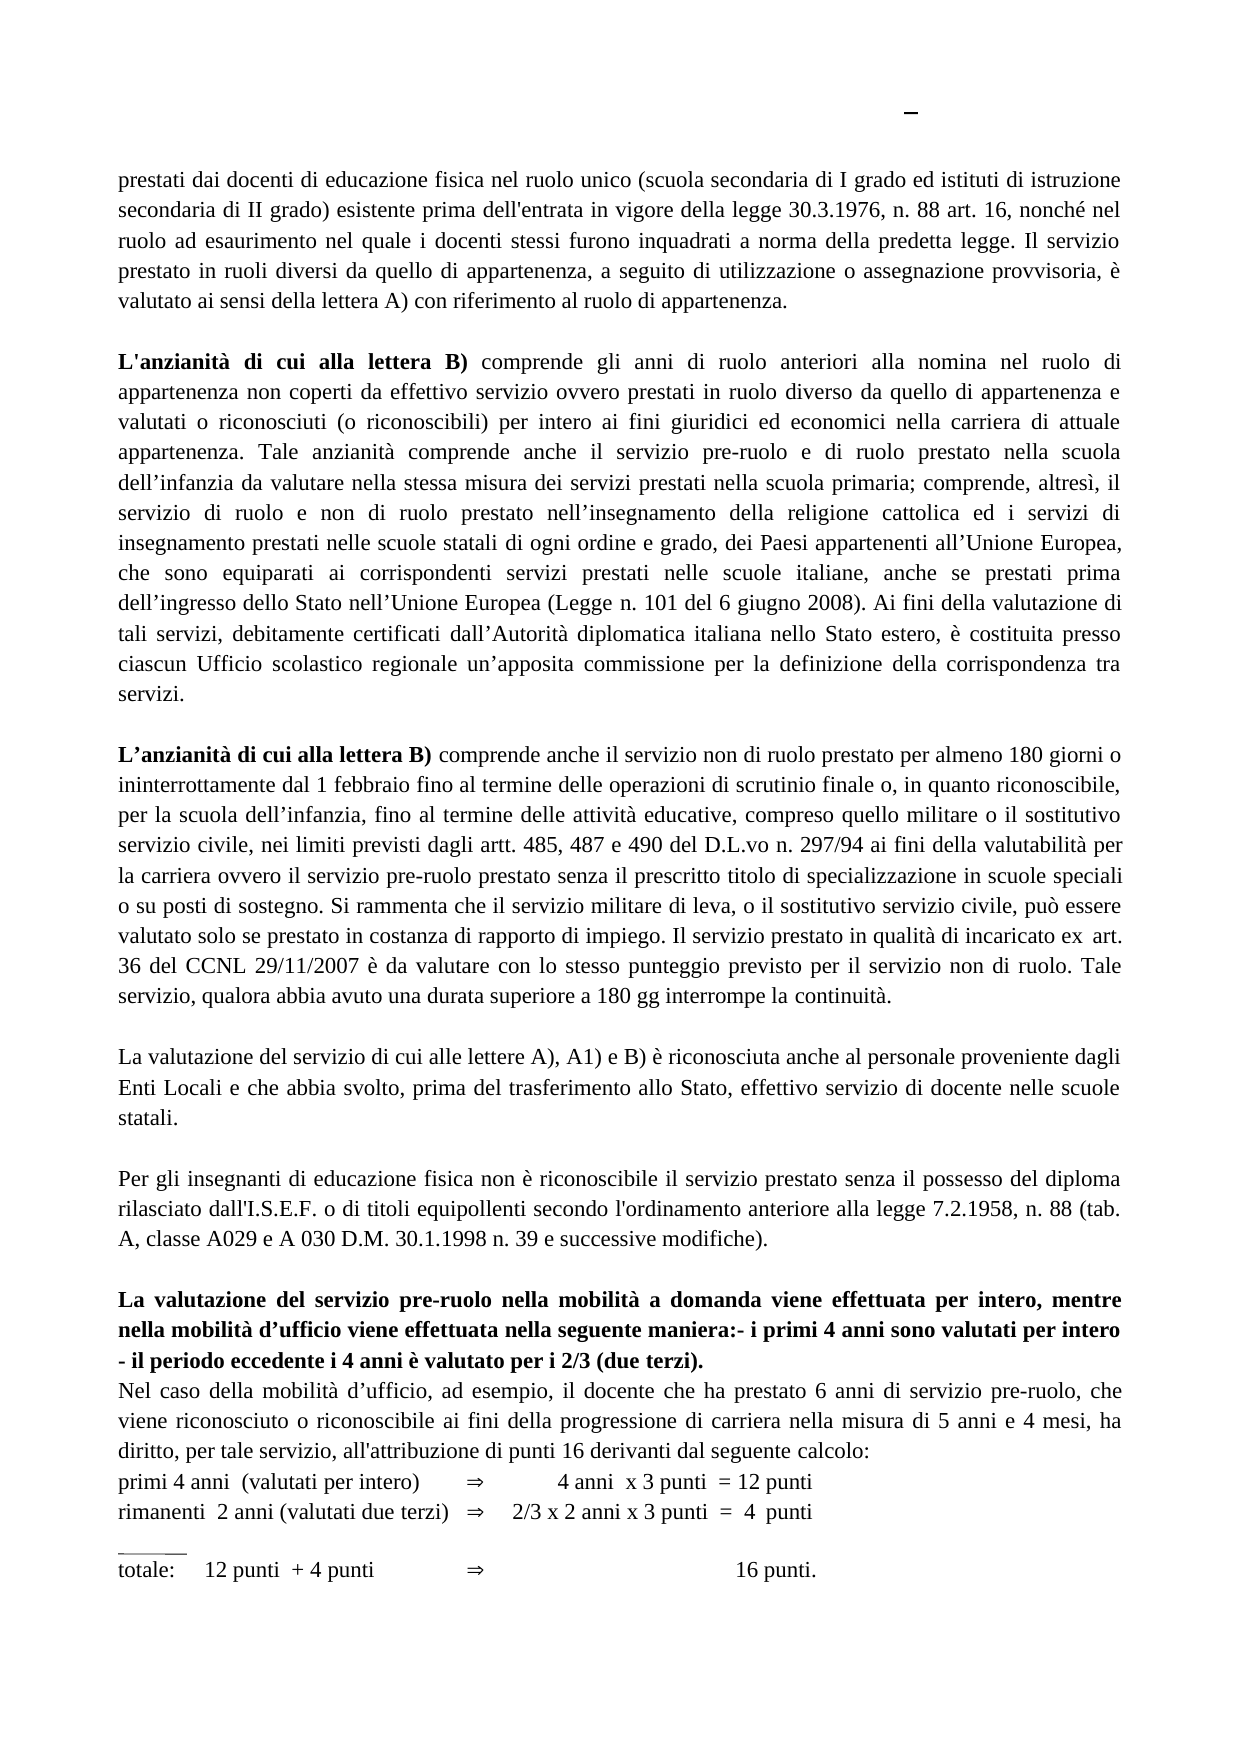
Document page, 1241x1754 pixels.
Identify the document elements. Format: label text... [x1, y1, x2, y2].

text prestati dai docenti di educazione fisica nel ruolo unico (scuola secondaria di I grado ed istituti di istruzione secondaria di II grado) esistente prima dell'entrata in vigore della legge 30.3.1976, n. 88 art. 16, nonché nel ruolo ad esaurimento nel quale i docenti stessi furono inquadrati a norma della predetta legge. Il servizio prestato in ruoli diversi da quello di appartenenza, a seguito di utilizzazione o assegnazione provvisoria, è valutato ai sensi della lettera A) con riferimento al ruolo di appartenenza. [118, 166, 1122, 313]
text L'anzianità di cui alla lettera B) comprende gli anni di ruolo anteriori alla nomina nel ruolo di appartenenza non coperti da effettivo servizio ovvero prestati in ruolo diverso da quello di appartenenza e valutati o riconosciuti (o riconoscibili) per intero ai fini giuridici ed economici nella carriera di attuale appartenenza. Tale anzianità comprende anche il servizio pre-ruolo e di ruolo prestato nella scuola dell’infanzia da valutare nella stessa misura dei servizi prestati nella scuola primaria; comprende, altresì, il servizio di ruolo e non di ruolo prestato nell’insegnamento della religione cattolica ed i servizi di insegnamento prestati nelle scuole statali di ogni ordine e grado, dei Paesi appartenenti all’Unione Europea, che sono equiparati ai corrispondenti servizi prestati nelle scuole italiane, anche se prestati prima dell’ingresso dello Stato nell’Unione Europea (Legge n. 101 del 6 giugno 2008). Ai fini della valutazione di tali servizi, debitamente certificati dall’Autorità diplomatica italiana nello Stato estero, è costituita presso ciascun Ufficio scolastico regionale un’apposita commissione per la definizione della corrispondenza tra servizi. [118, 348, 1123, 706]
text Nel caso della mobilità d’ufficio, ad esempio, il docente che ha prestato 6 anni di servizio pre-ruolo, che viene riconosciuto o riconoscibile ai fini della progressione di carriera nella misura di 5 anni e 4 mesi, ha diritto, per tale servizio, all'attribuzione di punti 16 derivanti dal seguente calcolo: [118, 1377, 1122, 1464]
text primi 4 anni (valutati per intero)  4 anni x 3 punti = 12 punti rimanenti 2 anni (valutati due terzi)  2/3 x 2 anni x 3 punti = 4 punti [118, 1468, 814, 1524]
text L’anzianità di cui alla lettera B) comprende anche il servizio non di ruolo prestato per almeno 180 giorni o ininterrottamente dal 1 febbraio fino al termine delle operazioni di scrutinio finale o, in quanto riconoscibile, per la scuola dell’infanzia, fino al termine delle attività educative, compreso quello militare o il sostitutivo servizio civile, nei limiti previsti dagli artt. 485, 487 e 490 del D.L.vo n. 297/94 ai fini della valutabilità per la carriera ovvero il servizio pre-ruolo prestato senza il prescritto titolo di specializzazione in scuole speciali o su posti di sostegno. Si rammenta che il servizio militare di leva, o il sostitutivo servizio civile, può essere valutato solo se prestato in costanza di rapporto di impiego. Il servizio prestato in qualità di incaricato ex art. 36 del CCNL 29/11/2007 è da valutare con lo stesso punteggio previsto per il servizio non di ruolo. Tale servizio, qualora abbia avuto una durata superiore a 180 gg interrompe la continuità. [118, 741, 1123, 1009]
text Per gli insegnanti di educazione fisica non è riconoscibile il servizio prestato senza il possesso del diploma rilasciato dall'I.S.E.F. o di titoli equipollenti secondo l'ordinamento anteriore alla legge 7.2.1958, n. 88 (tab. A, classe A029 e A 030 D.M. 30.1.1998 n. 39 e successive modifiche). [118, 1164, 1122, 1251]
text La valutazione del servizio di cui alle lettere A), A1) e B) è riconosciuta anche al personale proveniente dagli Enti Locali e che abbia svolto, prima del trasferimento allo Stato, effettivo servizio di docente nelle scuole statali. [118, 1043, 1122, 1130]
subtitle La valutazione del servizio pre-ruolo nella mobilità a domanda viene effettuata per intero, mentre nella mobilità d’ufficio viene effettuata nella seguente maniera:- i primi 4 anni sono valutati per intero - il periodo eccedente i 4 anni è valutato per i 2/3 (due terzi). [118, 1286, 1122, 1373]
text totale: 12 punti + 4 punti  16 punti. [118, 1550, 1123, 1582]
